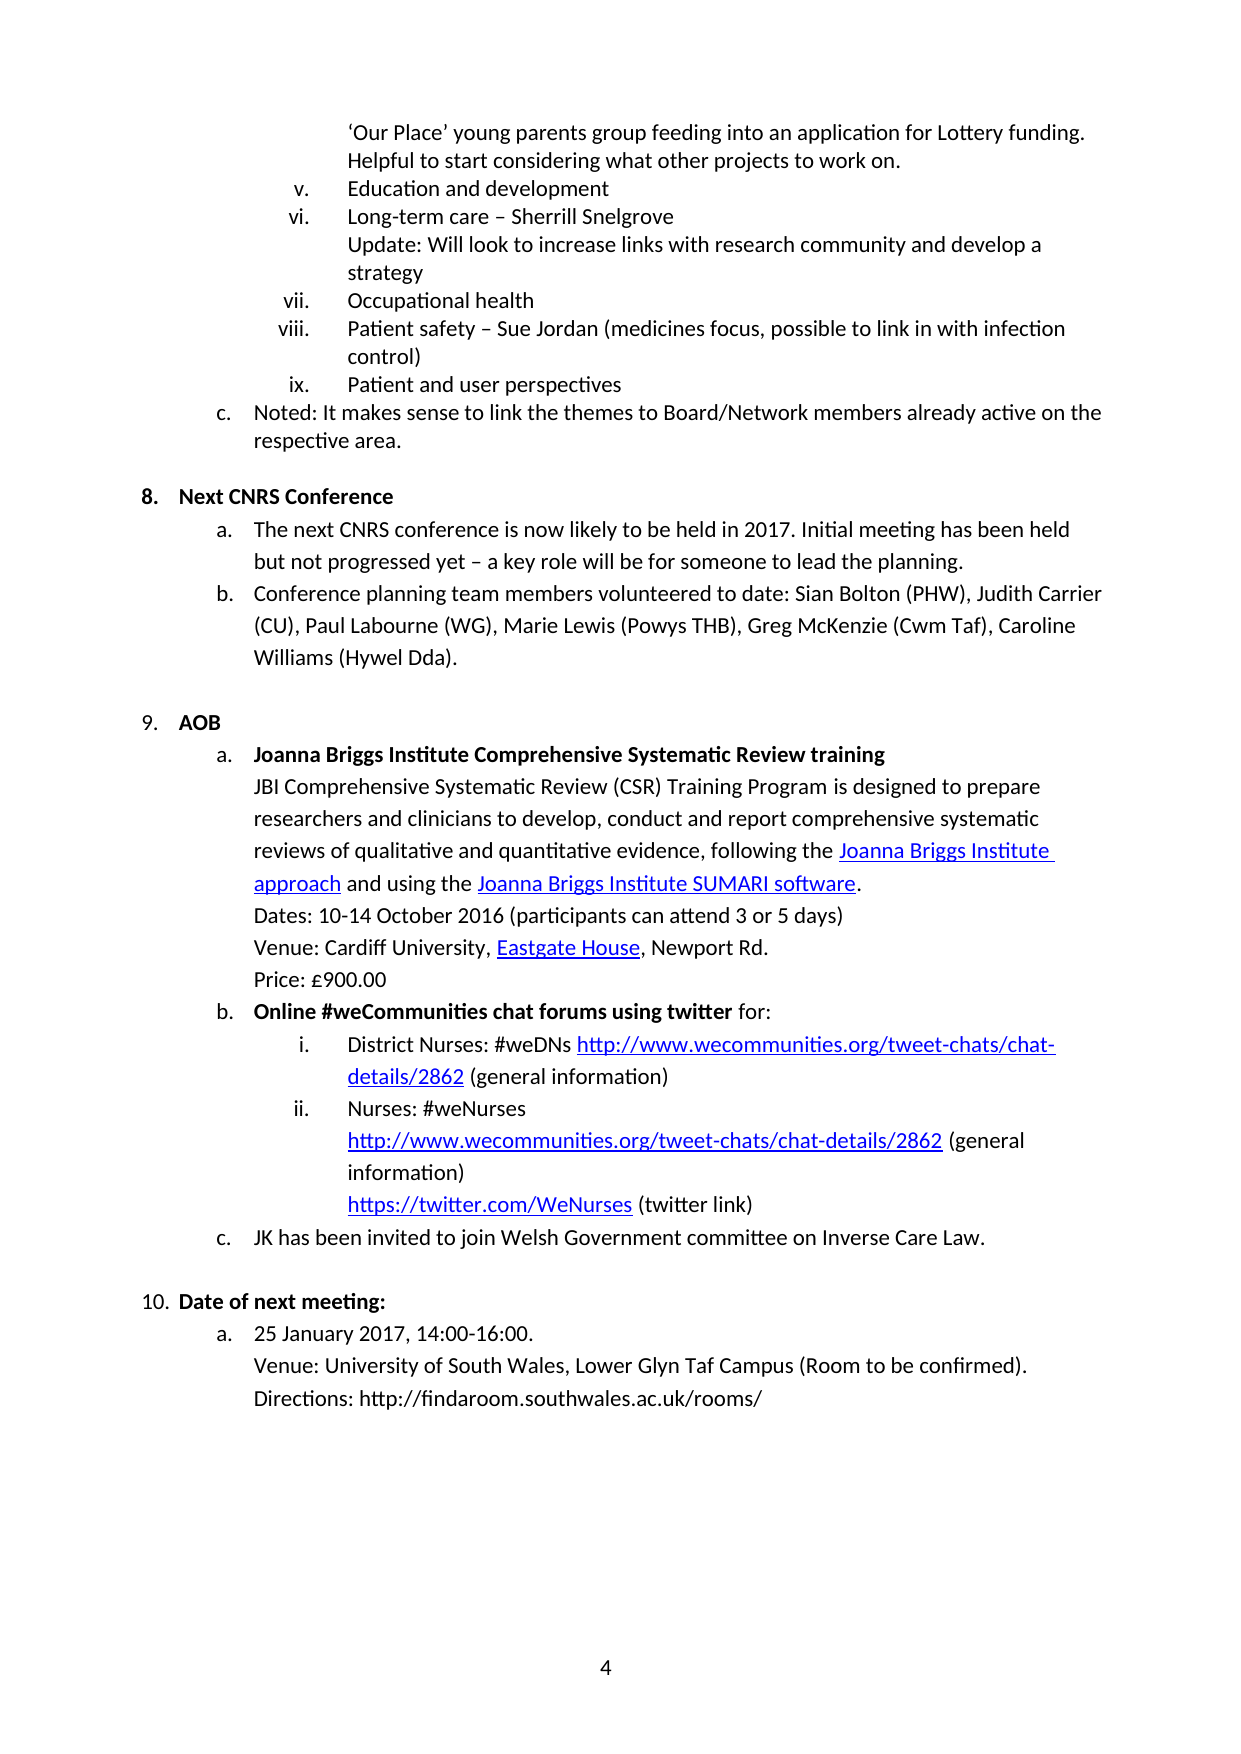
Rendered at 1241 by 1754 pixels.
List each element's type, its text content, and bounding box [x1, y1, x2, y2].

list 25 January 2017, 14:00-16:00. [216, 1319, 1107, 1347]
list Long-term care – Sherrill Snelgrove Update: Will look to increase links with research community and develop a strategy [310, 202, 1107, 286]
list Nurses: #weNurses http://www.wecommunities.org/tweet-chats/chat-details/2862 (general information) https://twitter.com/WeNurses (twitter link) [310, 1094, 1107, 1219]
list Conference planning team members volunteered to date: Sian Bolton (PHW), Judith Carrier (CU), Paul Labourne (WG), Marie Lewis (Powys THB), Greg McKenzie (Cwm Taf), Caroline Williams (Hywel Dda). [216, 579, 1107, 704]
list Dates: 10-14 October 2016 (participants can attend 3 or 5 days) Venue: Cardiff University, Eastgate House, Newport Rd. Price: £900.00 [253, 901, 1107, 993]
list Venue: University of South Wales, Lower Glyn Taf Campus (Room to be confirmed). Directions: http://findaroom.southwales.ac.uk/rooms/ [253, 1352, 1107, 1412]
list Next CNRS Conference [141, 482, 1107, 511]
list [310, 118, 1107, 174]
list Joanna Briggs Institute Comprehensive Systematic Review training [216, 740, 1107, 768]
list Online #weCommunities chat forums using twitter for: [216, 997, 1107, 1026]
list Patient safety – Sue Jordan (medicines focus, possible to link in with infection control) [310, 314, 1107, 370]
list JK has been invited to join Welsh Government committee on Inverse Care Law. [216, 1223, 1107, 1283]
list Patient and user perspectives [310, 370, 1107, 398]
list AOB [141, 708, 1107, 736]
list The next CNRS conference is now likely to be held in 2017. Initial meeting has been held but not progressed yet – a key role will be for someone to lead the planning. [216, 515, 1107, 575]
list District Nurses: #weDNs http://www.wecommunities.org/tweet-chats/chat-details/2862 (general information) [310, 1030, 1107, 1090]
list Date of next meeting: [141, 1287, 1107, 1315]
list Noted: It makes sense to link the themes to Board/Network members already active on the respective area. [216, 398, 1107, 482]
list JBI Comprehensive Systematic Review (CSR) Training Program is designed to prepare researchers and clinicians to develop, conduct and report comprehensive systematic reviews of qualitative and quantitative evidence, following the Joanna Briggs Institute approach and using the Joanna Briggs Institute SUMARI software. [253, 772, 1107, 897]
list Occupational health [310, 286, 1107, 314]
list Education and development [310, 174, 1107, 202]
